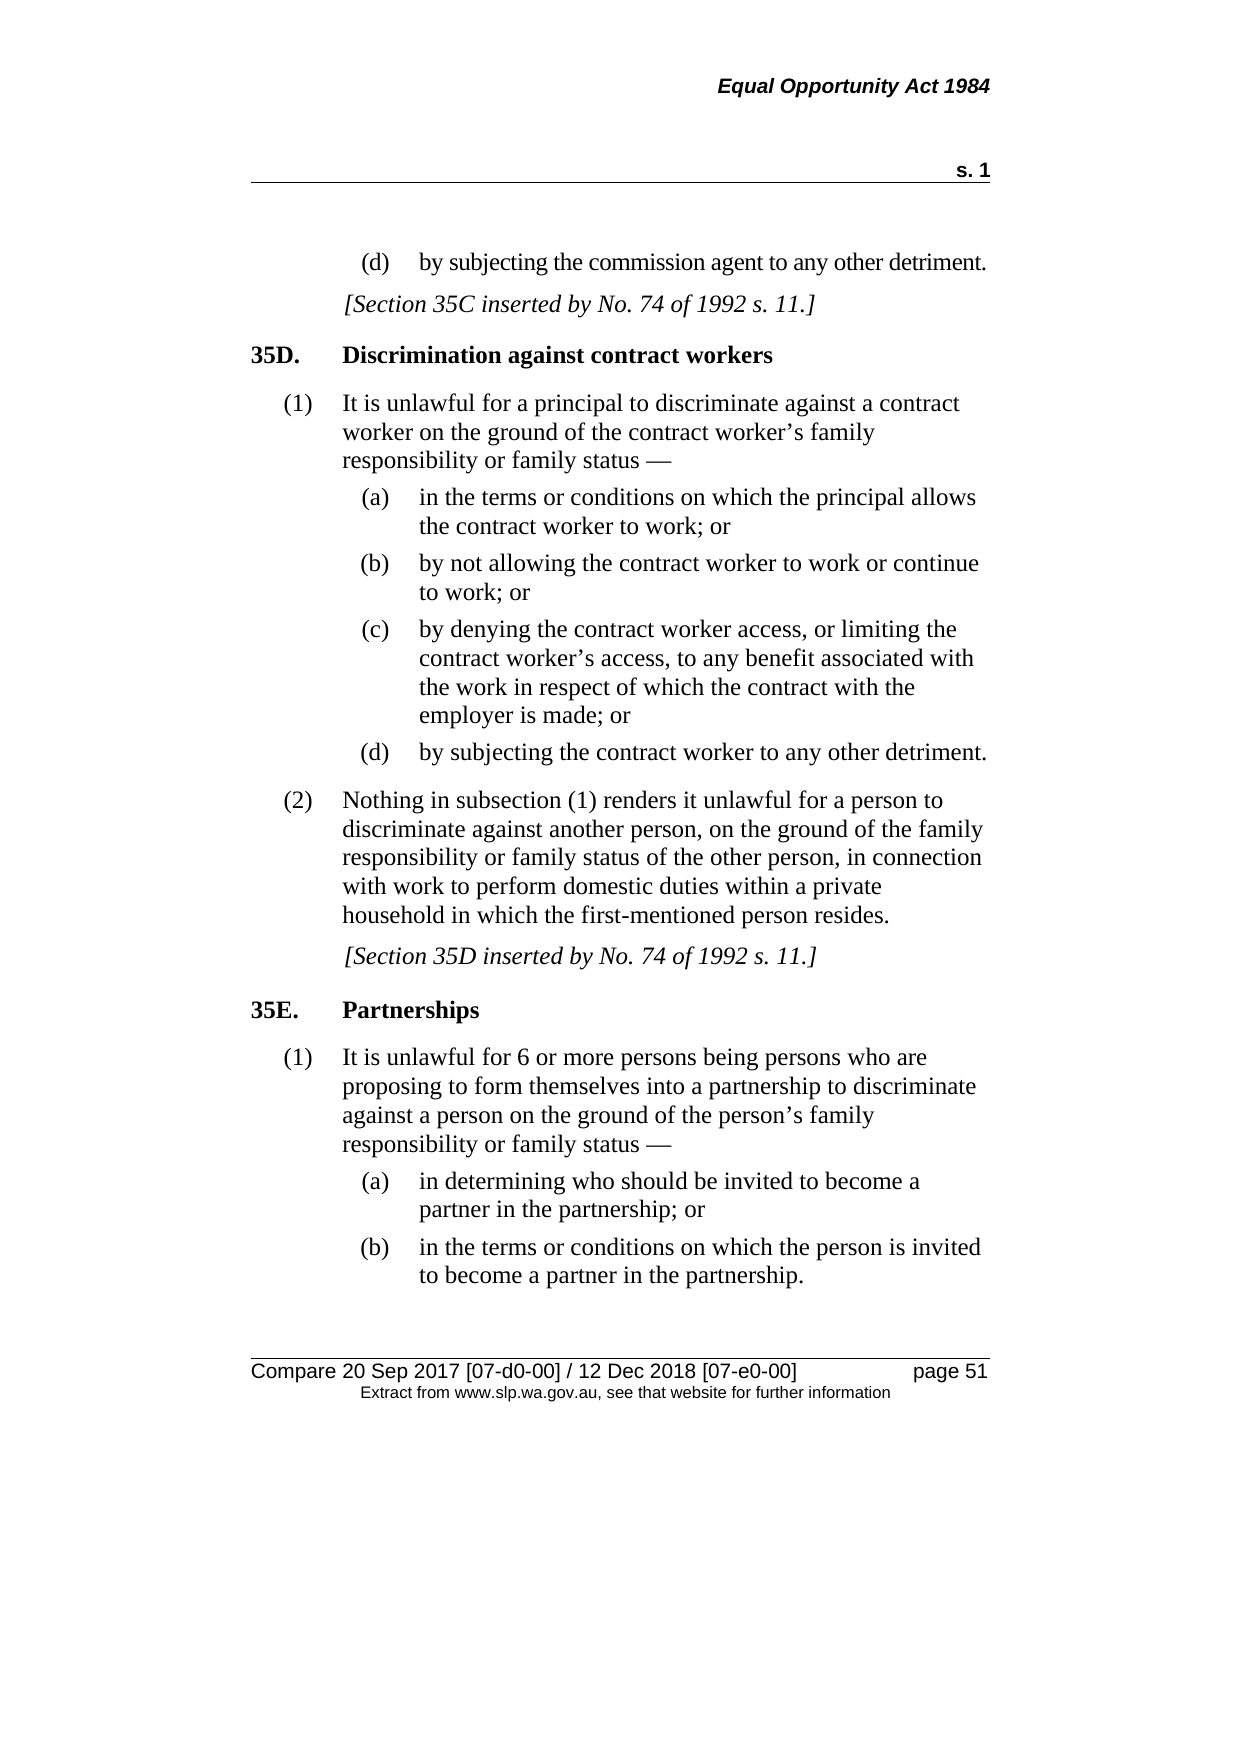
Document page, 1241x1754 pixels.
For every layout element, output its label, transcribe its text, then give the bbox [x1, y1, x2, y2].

text [Section 35D inserted by No. 74 of 1992 s. 11.] [251, 941, 990, 970]
text (d) by subjecting the contract worker to any other detriment. [251, 737, 990, 766]
text (b) by not allowing the contract worker to work or continue to work; or [251, 548, 990, 606]
text [Section 35C inserted by No. 74 of 1992 s. 11.] [251, 289, 990, 317]
text (a) in the terms or conditions on which the principal allows the contract worker to work; or [251, 482, 990, 540]
text (1) It is unlawful for a principal to discriminate against a contract worker on the ground of the contract worker’s family responsibility or family status — [251, 388, 990, 474]
text (d) by subjecting the commission agent to any other detriment. [251, 247, 990, 276]
subtitle 35D. Discrimination against contract workers [251, 340, 990, 369]
text (2) Nothing in subsection (1) renders it unlawful for a person to discriminate against another person, on the ground of the family responsibility or family status of the other person, in connection with work to perform domestic duties within a private household in which the first-mentioned person resides. [251, 785, 990, 929]
text (a) in determining who should be invited to become a partner in the partnership; or [251, 1166, 990, 1223]
text (c) by denying the contract worker access, or limiting the contract worker’s access, to any benefit associated with the work in respect of which the contract with the employer is made; or [251, 614, 990, 729]
text (b) in the terms or conditions on which the person is invited to become a partner in the partnership. [251, 1232, 990, 1289]
text (1) It is unlawful for 6 or more persons being persons who are proposing to form themselves into a partnership to discriminate against a person on the ground of the person’s family responsibility or family status — [251, 1042, 990, 1157]
subtitle 35E. Partnerships [251, 995, 990, 1024]
